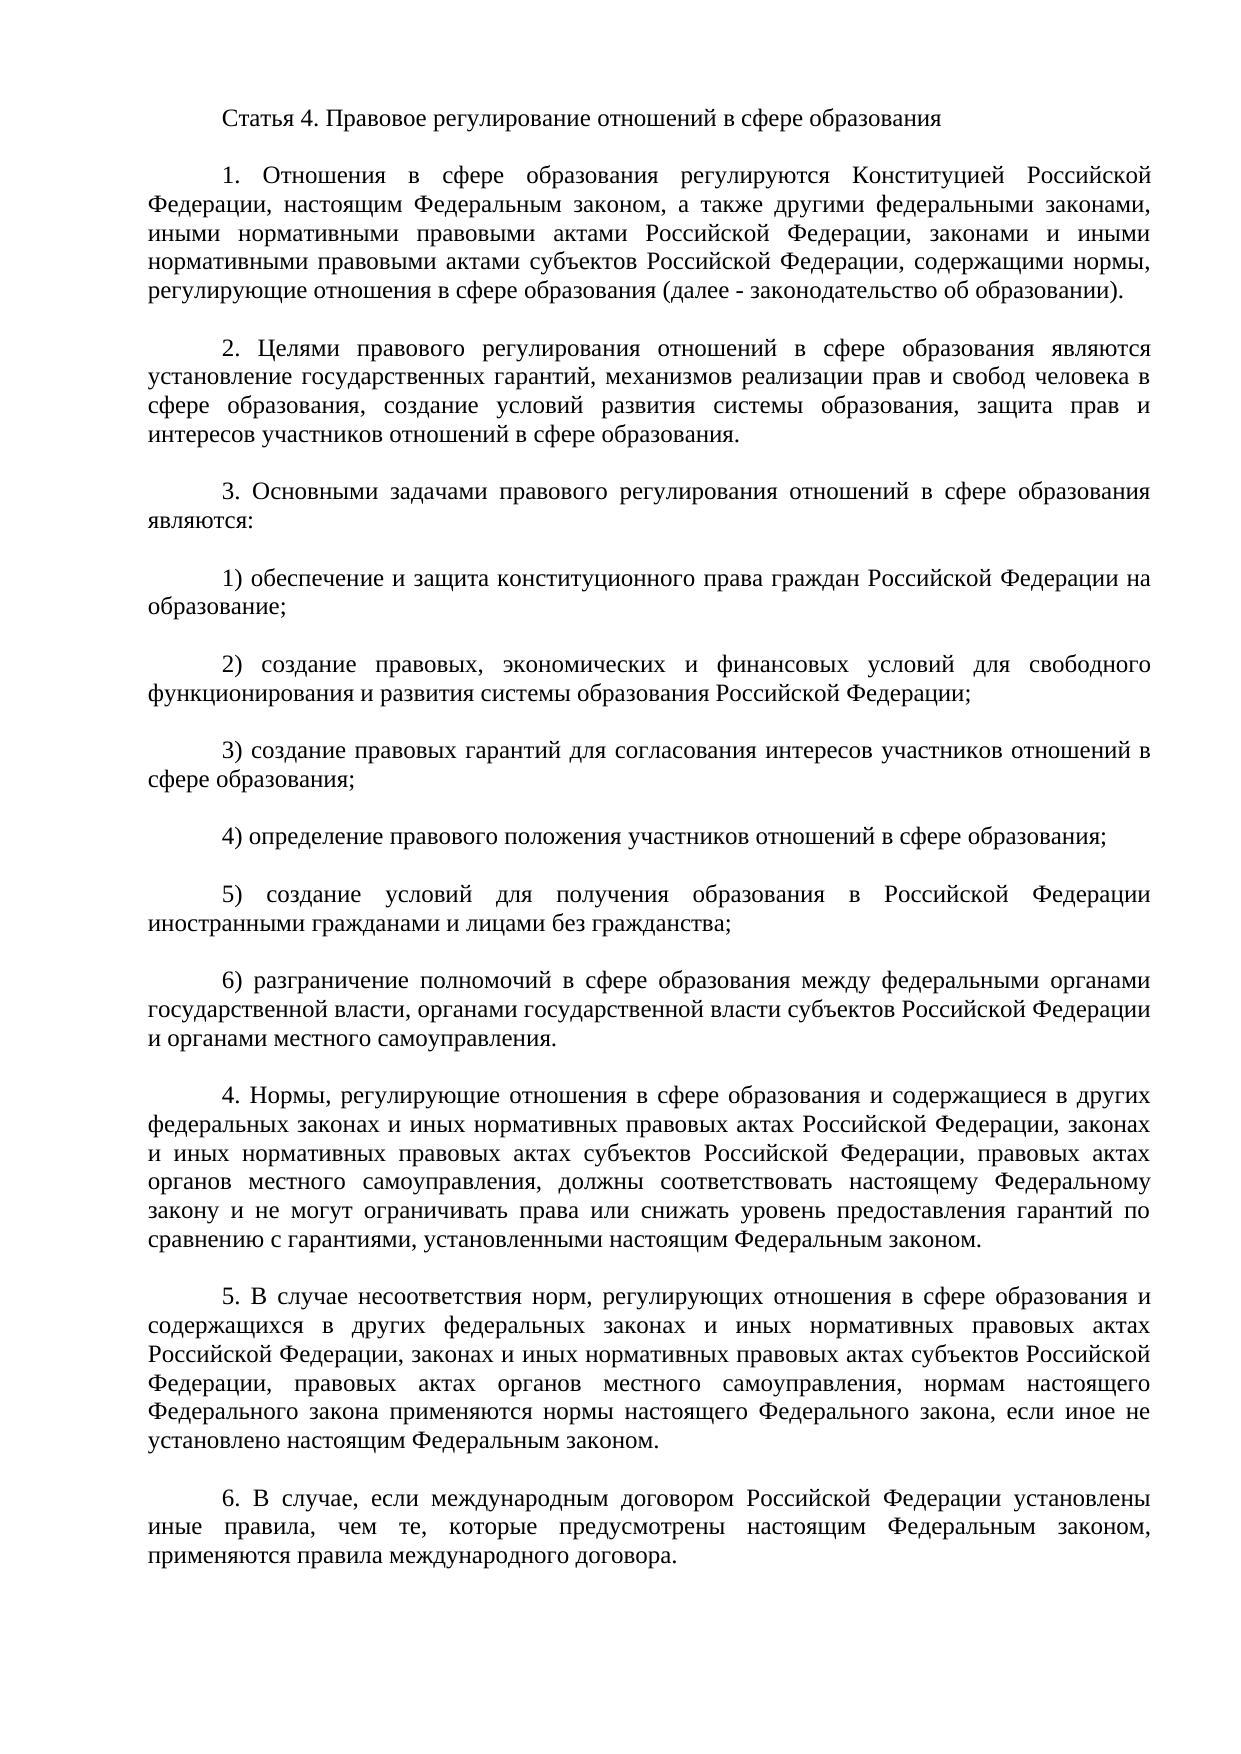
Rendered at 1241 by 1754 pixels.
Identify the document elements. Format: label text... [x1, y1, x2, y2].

text 2. Целями правового регулирования отношений в сфере образования являются установление государственных гарантий, механизмов реализации прав и свобод человека в сфере образования, создание условий развития системы образования, защита прав и интересов участников отношений в сфере образования. [148, 333, 1152, 448]
text 4. Нормы, регулирующие отношения в сфере образования и содержащиеся в других федеральных законах и иных нормативных правовых актах Российской Федерации, законах и иных нормативных правовых актах субъектов Российской Федерации, правовых актах органов местного самоуправления, должны соответствовать настоящему Федеральному закону и не могут ограничивать права или снижать уровень предоставления гарантий по сравнению с гарантиями, установленными настоящим Федеральным законом. [148, 1080, 1152, 1253]
text 6) разграничение полномочий в сфере образования между федеральными органами государственной власти, органами государственной власти субъектов Российской Федерации и органами местного самоуправления. [148, 965, 1152, 1051]
text 4) определение правового положения участников отношений в сфере образования; [148, 821, 1152, 850]
text 5. В случае несоответствия норм, регулирующих отношения в сфере образования и содержащихся в других федеральных законах и иных нормативных правовых актах Российской Федерации, законах и иных нормативных правовых актах субъектов Российской Федерации, правовых актах органов местного самоуправления, нормам настоящего Федерального закона применяются нормы настоящего Федерального закона, если иное не установлено настоящим Федеральным законом. [148, 1281, 1152, 1454]
text Статья 4. Правовое регулирование отношений в сфере образования [148, 103, 1152, 131]
text 5) создание условий для получения образования в Российской Федерации иностранными гражданами и лицами без гражданства; [148, 879, 1152, 936]
text 3. Основными задачами правового регулирования отношений в сфере образования являются: [148, 476, 1152, 534]
text 6. В случае, если международным договором Российской Федерации установлены иные правила, чем те, которые предусмотрены настоящим Федеральным законом, применяются правила международного договора. [148, 1483, 1152, 1569]
text 1) обеспечение и защита конституционного права граждан Российской Федерации на образование; [148, 563, 1152, 620]
text 3) создание правовых гарантий для согласования интересов участников отношений в сфере образования; [148, 735, 1152, 793]
text 1. Отношения в сфере образования регулируются Конституцией Российской Федерации, настоящим Федеральным законом, а также другими федеральными законами, иными нормативными правовыми актами Российской Федерации, законами и иными нормативными правовыми актами субъектов Российской Федерации, содержащими нормы, регулирующие отношения в сфере образования (далее - законодательство об образовании). [148, 160, 1152, 304]
text 2) создание правовых, экономических и финансовых условий для свободного функционирования и развития системы образования Российской Федерации; [148, 649, 1152, 706]
